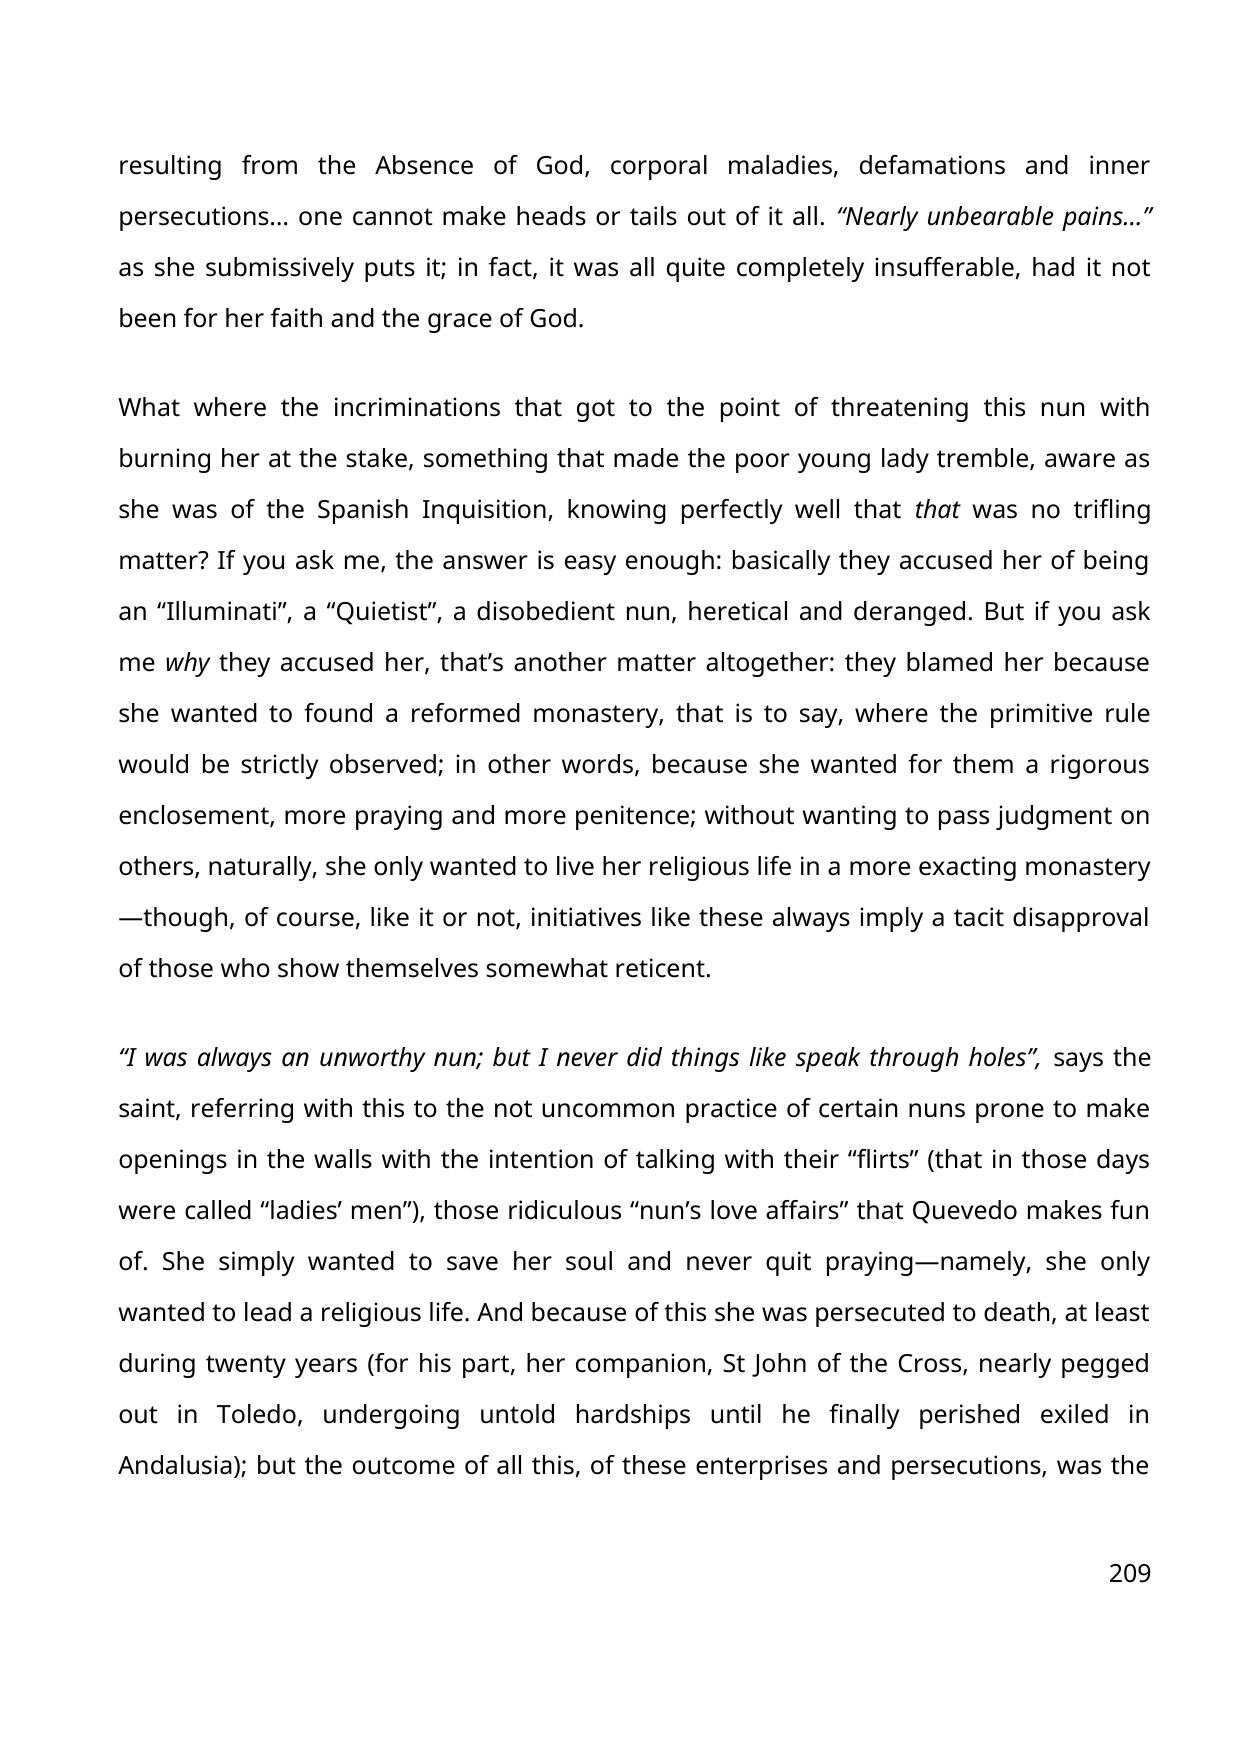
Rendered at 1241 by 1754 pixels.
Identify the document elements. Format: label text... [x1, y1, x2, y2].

text What where the incriminations that got to the point of threatening this nun with burning her at the stake, something that made the poor young lady tremble, aware as she was of the Spanish Inquisition, knowing perfectly well that that was no trifling matter? If you ask me, the answer is easy enough: basically they accused her of being an “Illuminati”, a “Quietist”, a disobedient nun, heretical and deranged. But if you ask me why they accused her, that’s another matter altogether: they blamed her because she wanted to found a reformed monastery, that is to say, where the primitive rule would be strictly observed; in other words, because she wanted for them a rigorous enclosement, more praying and more penitence; without wanting to pass judgment on others, naturally, she only wanted to live her religious life in a more exacting monastery—though, of course, like it or not, initiatives like these always imply a tacit disapproval of those who show themselves somewhat reticent. [118, 389, 1152, 985]
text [118, 148, 1152, 335]
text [118, 1039, 1152, 1482]
